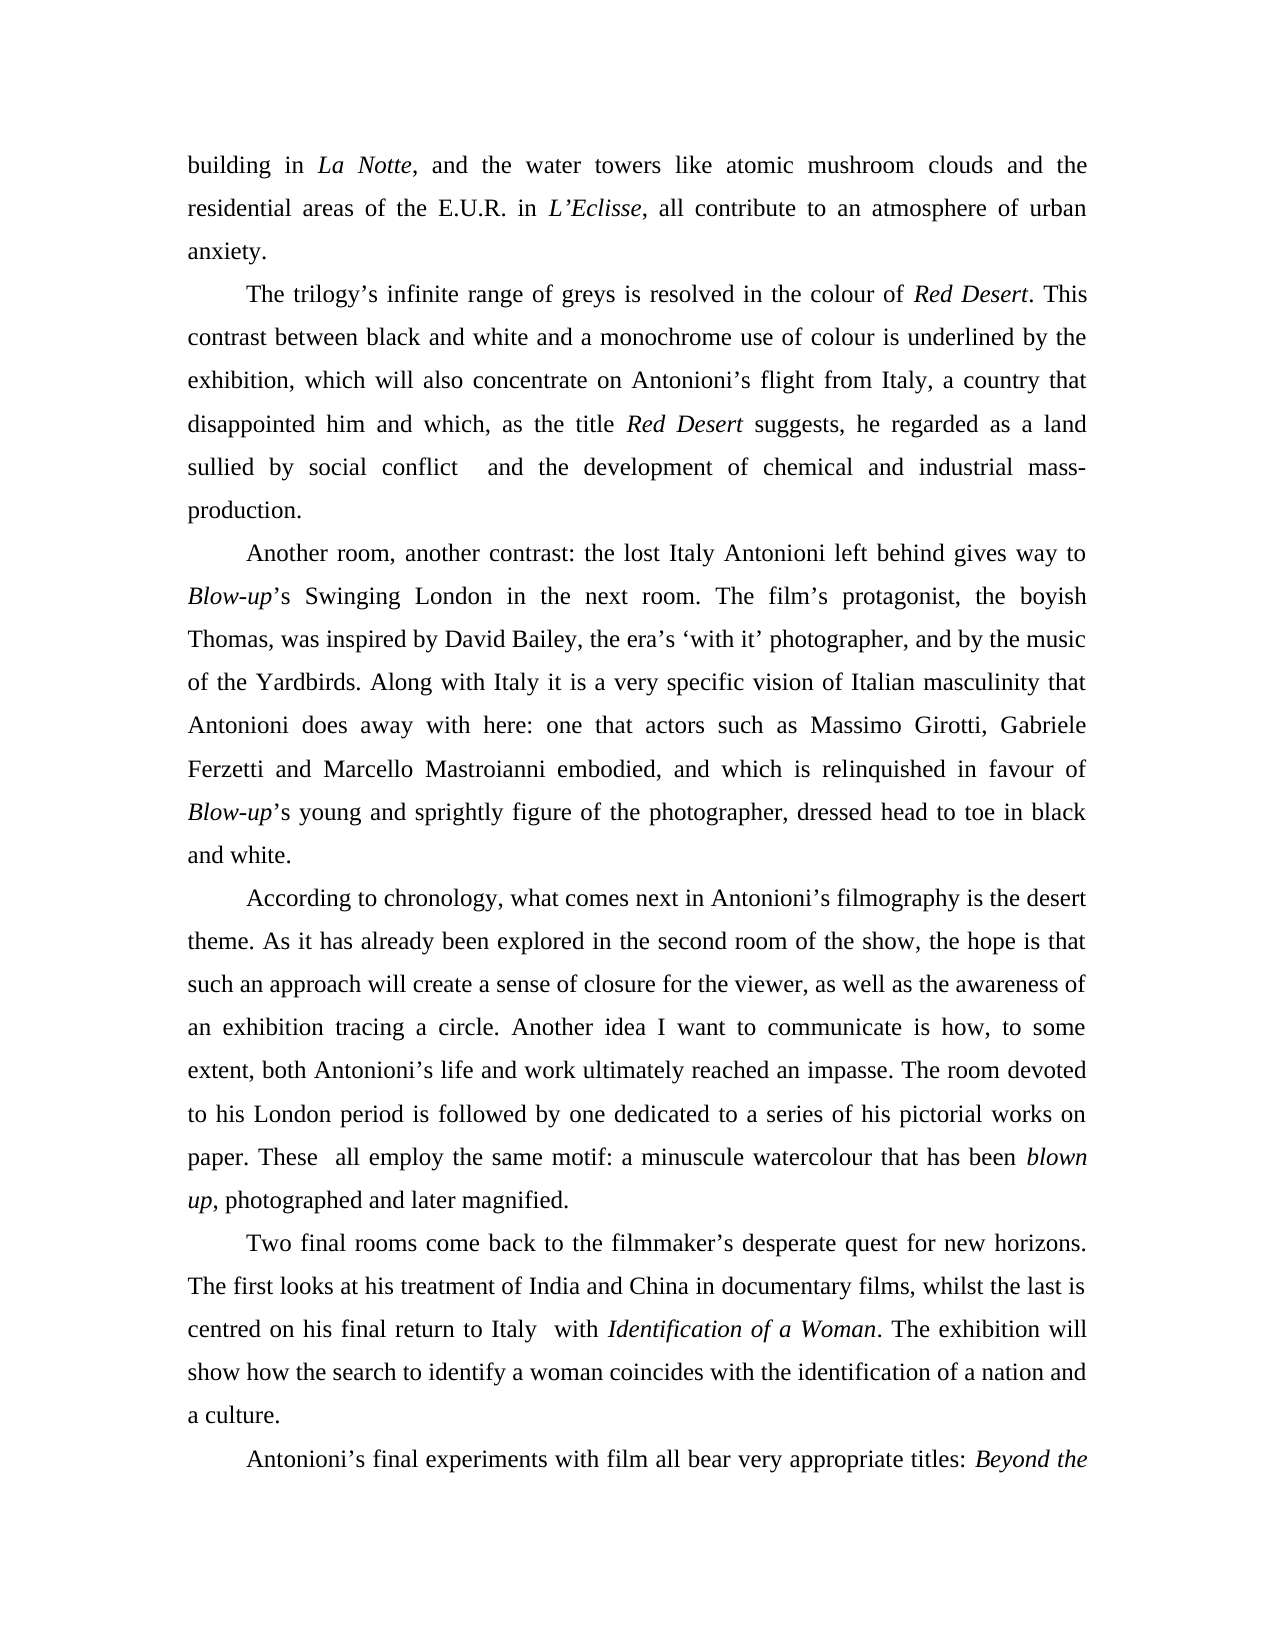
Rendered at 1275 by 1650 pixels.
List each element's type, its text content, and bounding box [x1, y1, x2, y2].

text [187, 1444, 1087, 1472]
text Another room, another contrast: the lost Italy Antonioni left behind gives way to Blow-up’s Swinging London in the next room. The film’s protagonist, the boyish Thomas, was inspired by David Bailey, the era’s ‘with it’ photographer, and by the music of the Yardbirds. Along with Italy it is a very specific vision of Italian masculinity that Antonioni does away with here: one that actors such as Massimo Girotti, Gabriele Ferzetti and Marcello Mastroianni embodied, and which is relinquished in favour of Blow-up’s young and sprightly figure of the photographer, dressed head to toe in black and white. [187, 538, 1087, 869]
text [187, 150, 1087, 265]
text According to chronology, what comes next in Antonioni’s filmography is the desert theme. As it has already been explored in the second room of the show, the hope is that such an approach will create a sense of closure for the viewer, as well as the awareness of an exhibition tracing a circle. Another idea I want to communicate is how, to some extent, both Antonioni’s life and work ultimately reached an impasse. The room devoted to his London period is followed by one dedicated to a series of his pictorial works on paper. These all employ the same motif: a minuscule watercolour that has been blown up, photographed and later magnified. [187, 883, 1087, 1214]
text Two final rooms come back to the filmmaker’s desperate quest for new horizons. The first looks at his treatment of India and China in documentary films, whilst the last is centred on his final return to Italy with Identification of a Woman. The exhibition will show how the search to identify a woman coincides with the identification of a nation and a culture. [187, 1228, 1087, 1429]
text The trilogy’s infinite range of greys is resolved in the colour of Red Desert. This contrast between black and white and a monochrome use of colour is underlined by the exhibition, which will also concentrate on Antonioni’s flight from Italy, a country that disappointed him and which, as the title Red Desert suggests, he regarded as a land sullied by social conflict and the development of chemical and industrial mass-production. [187, 279, 1087, 524]
